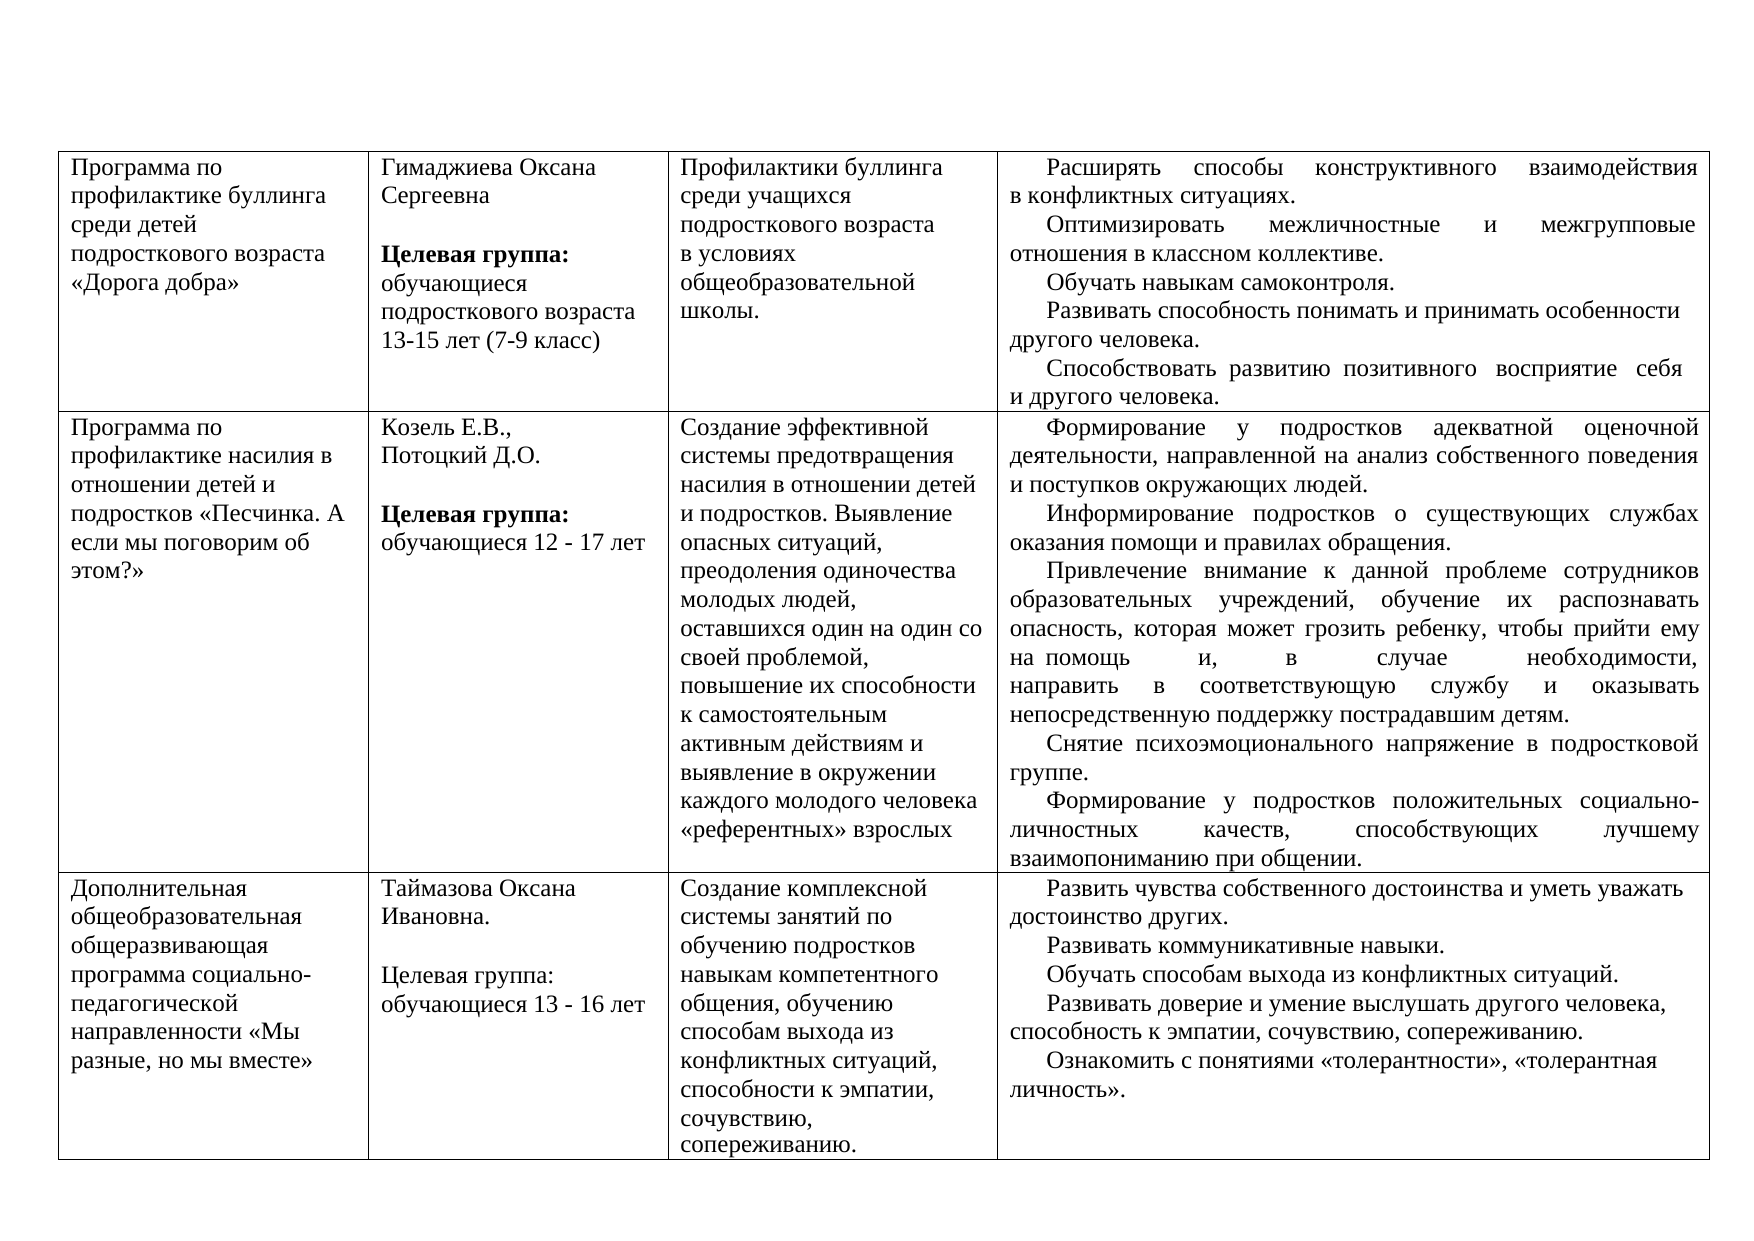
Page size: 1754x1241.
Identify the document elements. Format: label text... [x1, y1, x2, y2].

table_cell Развить чувства собственного достоинства и уметь уважать достоинство других. Развивать коммуникативные навыки. Обучать способам выхода из конфликтных ситуаций. Развивать доверие и умение выслушать другого человека, способность к эмпатии, сочувствию, сопереживанию. Ознакомить с понятиями «толерантности», «толерантная личность». [998, 873, 1709, 1159]
table_header Профилактики буллинга среди учащихся подросткового возраста в условиях общеобразовательной школы. [669, 152, 997, 411]
table_cell Формирование у подростков адекватной оценочной деятельности, направленной на анализ собственного поведения и поступков окружающих людей. Информирование подростков о существующих службах оказания помощи и правилах обращения. Привлечение внимание к данной проблеме сотрудников образовательных учреждений, обучение их распознавать опасность, которая может грозить ребенку, чтобы прийти ему на помощь и, в случае необходимости, направить в соответствующую службу и оказывать непосредственную поддержку пострадавшим детям. Снятие психоэмоционального напряжение в подростковой группе. Формирование у подростков положительных социально- личностных качеств, способствующих лучшему взаимопониманию при общении. [998, 412, 1709, 872]
table_cell Создание эффективной системы предотвращения насилия в отношении детей и подростков. Выявление опасных ситуаций, преодоления одиночества молодых людей, оставшихся один на один со своей проблемой, повышение их способности к самостоятельным активным действиям и выявление в окружении каждого молодого человека «референтных» взрослых [669, 412, 997, 872]
table_cell Дополнительная общеобразовательная общеразвивающая программа социально- педагогической направленности «Мы разные, но мы вместе» [59, 873, 368, 1159]
table_header Гимаджиева Оксана Сергеевна Целевая группа: обучающиеся подросткового возраста 13-15 лет (7-9 класс) [369, 152, 668, 411]
table_header Программа по профилактике буллинга среди детей подросткового возраста «Дорога добра» [59, 152, 368, 411]
table_cell Создание комплексной системы занятий по обучению подростков навыкам компетентного общения, обучению способам выхода из конфликтных ситуаций, способности к эмпатии, сочувствию, сопереживанию. [669, 873, 997, 1159]
table_cell Таймазова Оксана Ивановна. Целевая группа: обучающиеся 13 - 16 лет [369, 873, 668, 1159]
table_header Расширять способы конструктивного взаимодействия в конфликтных ситуациях. Оптимизировать межличностные и межгрупповые отношения в классном коллективе. Обучать навыкам самоконтроля. Развивать способность понимать и принимать особенности другого человека. Способствовать развитию позитивного восприятие себя и другого человека. [998, 152, 1709, 411]
table_cell Козель Е.В., Потоцкий Д.О. Целевая группа: обучающиеся 12 - 17 лет [369, 412, 668, 872]
table_cell Программа по профилактике насилия в отношении детей и подростков «Песчинка. А если мы поговорим об этом?» [59, 412, 368, 872]
